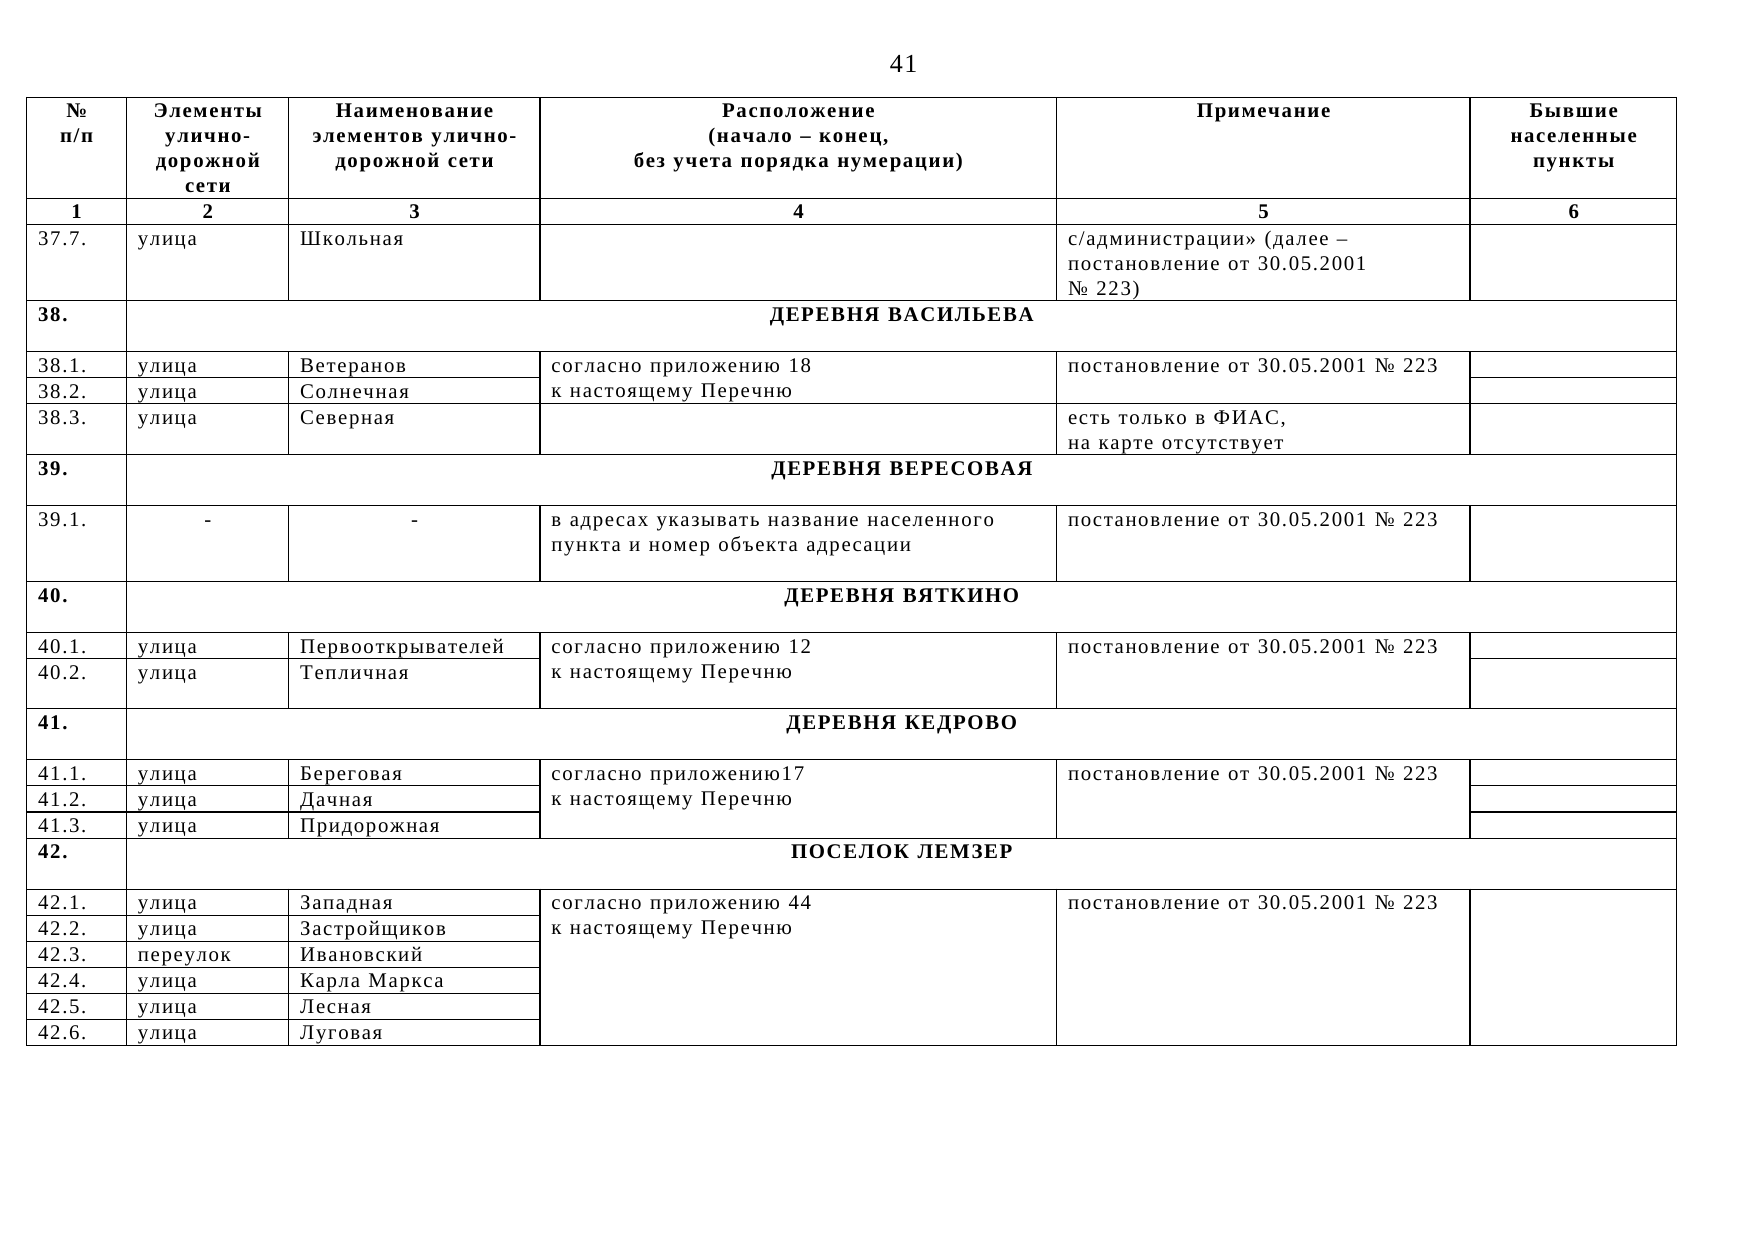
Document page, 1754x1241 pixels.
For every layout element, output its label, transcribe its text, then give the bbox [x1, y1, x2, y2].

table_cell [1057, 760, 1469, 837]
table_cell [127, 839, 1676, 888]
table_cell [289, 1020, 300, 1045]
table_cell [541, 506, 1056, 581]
table_header Расположение (начало – конец, без учета порядка нумерации) [541, 98, 1056, 198]
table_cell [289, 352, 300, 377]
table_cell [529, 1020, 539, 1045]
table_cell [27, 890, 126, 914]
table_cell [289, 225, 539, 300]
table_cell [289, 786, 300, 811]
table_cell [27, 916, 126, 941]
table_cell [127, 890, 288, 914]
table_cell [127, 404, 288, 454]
table_cell 1 [27, 199, 126, 224]
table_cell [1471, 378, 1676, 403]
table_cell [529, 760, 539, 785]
table_cell 4 [541, 199, 1056, 224]
table_header № п/п [27, 98, 126, 198]
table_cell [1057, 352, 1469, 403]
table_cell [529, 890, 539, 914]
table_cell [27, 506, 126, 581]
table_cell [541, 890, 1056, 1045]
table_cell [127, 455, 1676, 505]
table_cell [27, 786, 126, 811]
table_cell 5 [1057, 199, 1469, 224]
table_header Бывшие населенные пункты [1471, 98, 1676, 198]
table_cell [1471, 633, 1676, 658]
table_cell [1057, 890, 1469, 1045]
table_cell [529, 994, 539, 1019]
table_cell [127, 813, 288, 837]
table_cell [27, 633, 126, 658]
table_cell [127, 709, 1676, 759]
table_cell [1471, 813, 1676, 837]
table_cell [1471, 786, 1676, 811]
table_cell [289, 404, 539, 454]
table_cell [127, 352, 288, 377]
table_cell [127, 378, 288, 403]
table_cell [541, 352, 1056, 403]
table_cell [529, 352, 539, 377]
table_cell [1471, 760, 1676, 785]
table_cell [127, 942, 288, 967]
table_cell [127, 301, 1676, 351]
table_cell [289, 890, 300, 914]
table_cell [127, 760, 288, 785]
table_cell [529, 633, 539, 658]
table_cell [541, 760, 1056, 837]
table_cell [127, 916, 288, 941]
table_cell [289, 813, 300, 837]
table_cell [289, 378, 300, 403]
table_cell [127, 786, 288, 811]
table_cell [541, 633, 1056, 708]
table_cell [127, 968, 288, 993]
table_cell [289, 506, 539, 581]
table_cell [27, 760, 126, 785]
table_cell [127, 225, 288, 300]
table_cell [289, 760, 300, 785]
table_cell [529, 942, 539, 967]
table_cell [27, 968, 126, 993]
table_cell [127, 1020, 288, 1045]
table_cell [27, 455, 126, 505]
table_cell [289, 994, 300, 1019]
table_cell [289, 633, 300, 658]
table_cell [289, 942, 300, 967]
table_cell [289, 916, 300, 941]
table_cell 6 [1471, 199, 1676, 224]
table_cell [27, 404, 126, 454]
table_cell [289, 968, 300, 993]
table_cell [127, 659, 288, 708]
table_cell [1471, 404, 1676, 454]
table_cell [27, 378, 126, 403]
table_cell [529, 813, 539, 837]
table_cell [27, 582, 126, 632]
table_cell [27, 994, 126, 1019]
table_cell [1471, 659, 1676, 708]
table_header Примечание [1057, 98, 1469, 198]
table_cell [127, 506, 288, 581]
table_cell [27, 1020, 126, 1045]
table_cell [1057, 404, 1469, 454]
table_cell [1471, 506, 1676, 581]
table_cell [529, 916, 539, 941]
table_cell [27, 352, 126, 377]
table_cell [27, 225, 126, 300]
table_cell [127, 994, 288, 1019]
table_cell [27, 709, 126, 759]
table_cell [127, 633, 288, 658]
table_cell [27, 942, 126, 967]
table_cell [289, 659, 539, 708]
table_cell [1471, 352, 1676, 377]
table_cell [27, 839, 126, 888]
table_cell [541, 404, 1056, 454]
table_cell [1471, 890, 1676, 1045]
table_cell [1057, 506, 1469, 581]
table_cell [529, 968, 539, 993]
table_header Наименование элементов улично-дорожной сети [289, 98, 539, 198]
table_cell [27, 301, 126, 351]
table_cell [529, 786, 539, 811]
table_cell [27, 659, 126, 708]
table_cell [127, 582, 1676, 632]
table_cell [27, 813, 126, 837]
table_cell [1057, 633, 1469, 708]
table_cell 3 [289, 199, 539, 224]
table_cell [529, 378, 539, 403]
table_cell 2 [127, 199, 288, 224]
table_header Элементы улично-дорожной сети [127, 98, 288, 198]
